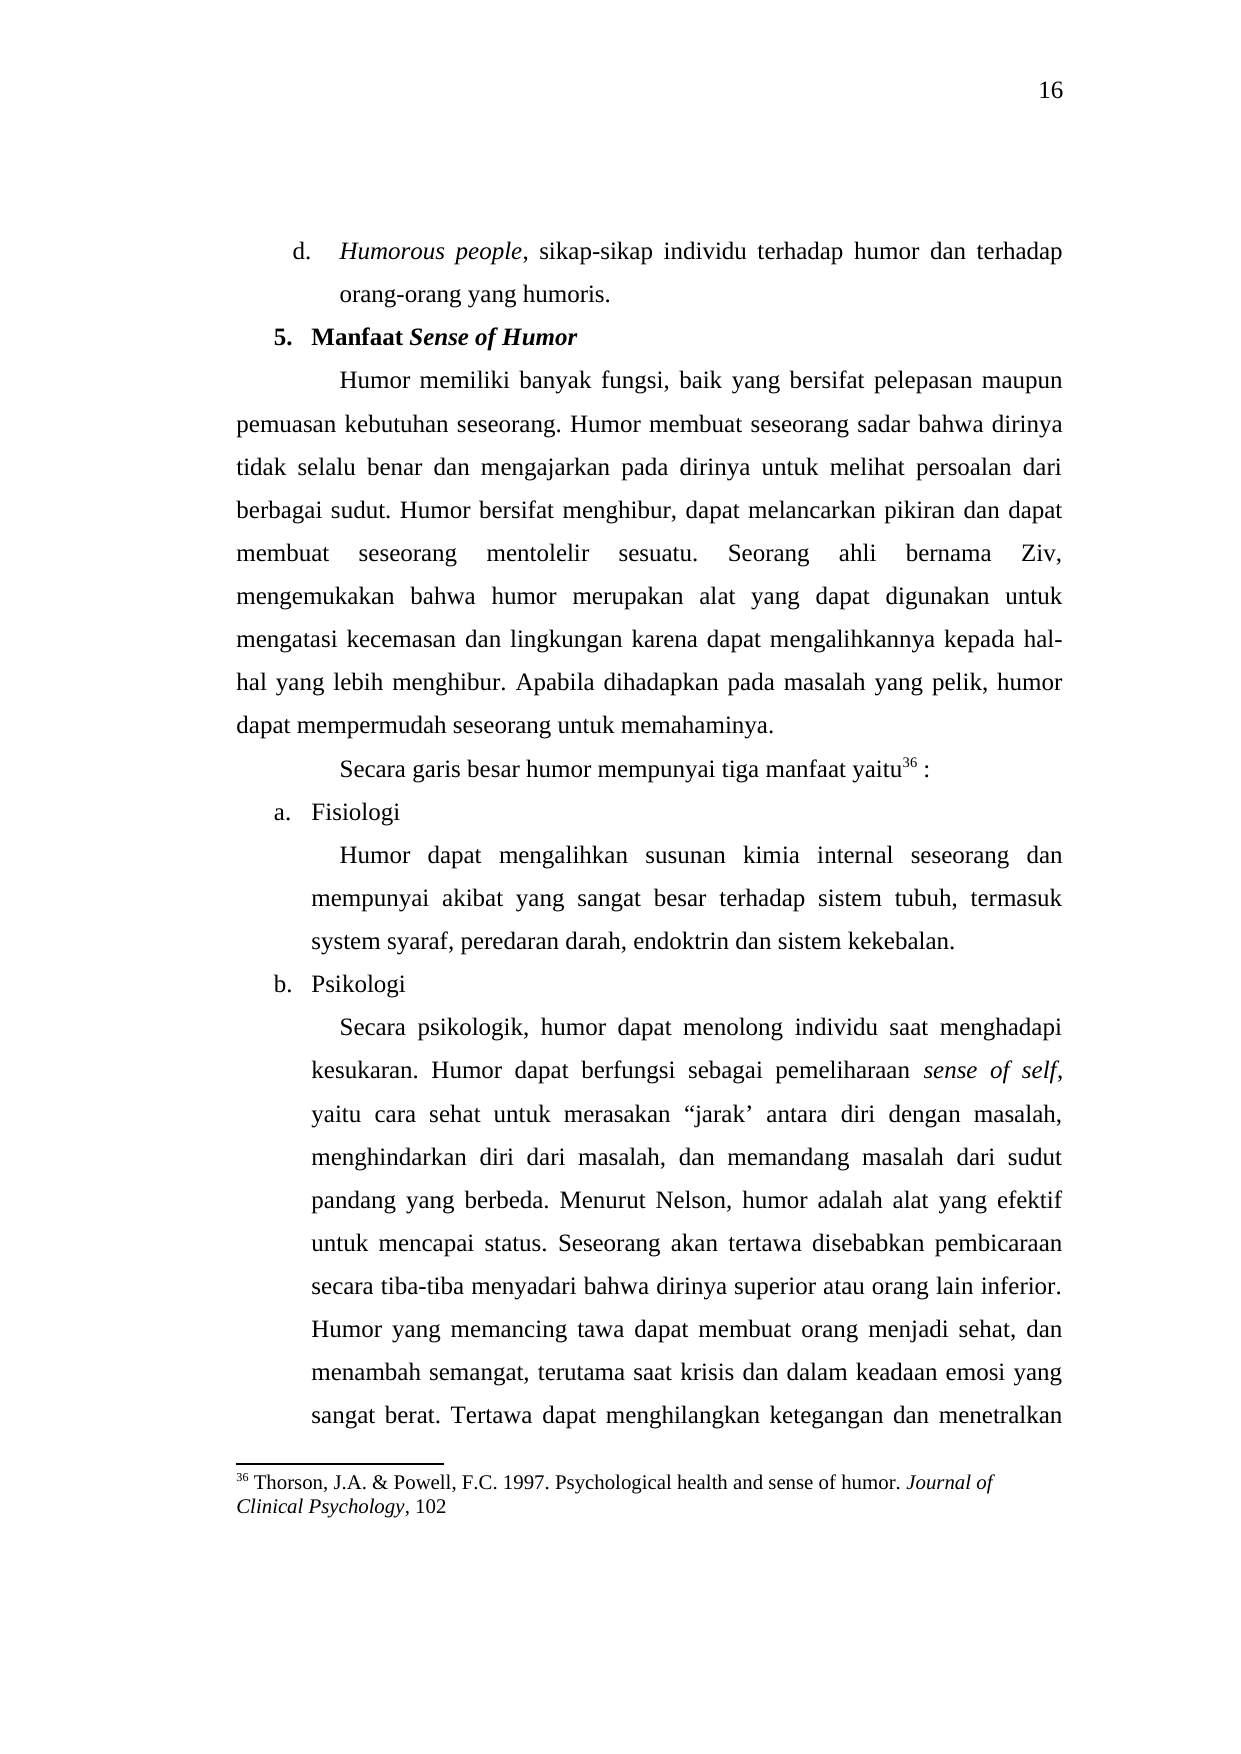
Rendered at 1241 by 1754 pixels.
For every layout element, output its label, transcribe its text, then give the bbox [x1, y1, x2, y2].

list Humor dapat mengalihkan susunan kimia internal seseorang dan mempunyai akibat yang sangat besar terhadap sistem tubuh, termasuk system syaraf, peredaran darah, endoktrin dan sistem kekebalan. [311, 840, 1063, 955]
list Humorous people, sikap-sikap individu terhadap humor dan terhadap orang-orang yang humoris. [292, 236, 1063, 308]
list Psikologi [274, 969, 1063, 998]
list Fisiologi [274, 797, 1063, 826]
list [311, 1012, 1063, 1429]
text Secara garis besar humor mempunyai tiga manfaat yaitu : [236, 754, 1063, 782]
list Manfaat Sense of Humor [274, 322, 1063, 351]
text Humor memiliki banyak fungsi, baik yang bersifat pelepasan maupun pemuasan kebutuhan seseorang. Humor membuat seseorang sadar bahwa dirinya tidak selalu benar dan mengajarkan pada dirinya untuk melihat persoalan dari berbagai sudut. Humor bersifat menghibur, dapat melancarkan pikiran dan dapat membuat seseorang mentolelir sesuatu. Seorang ahli bernama Ziv, mengemukakan bahwa humor merupakan alat yang dapat digunakan untuk mengatasi kecemasan dan lingkungan karena dapat mengalihkannya kepada hal-hal yang lebih menghibur. Apabila dihadapkan pada masalah yang pelik, humor dapat mempermudah seseorang untuk memahaminya. [236, 366, 1063, 739]
